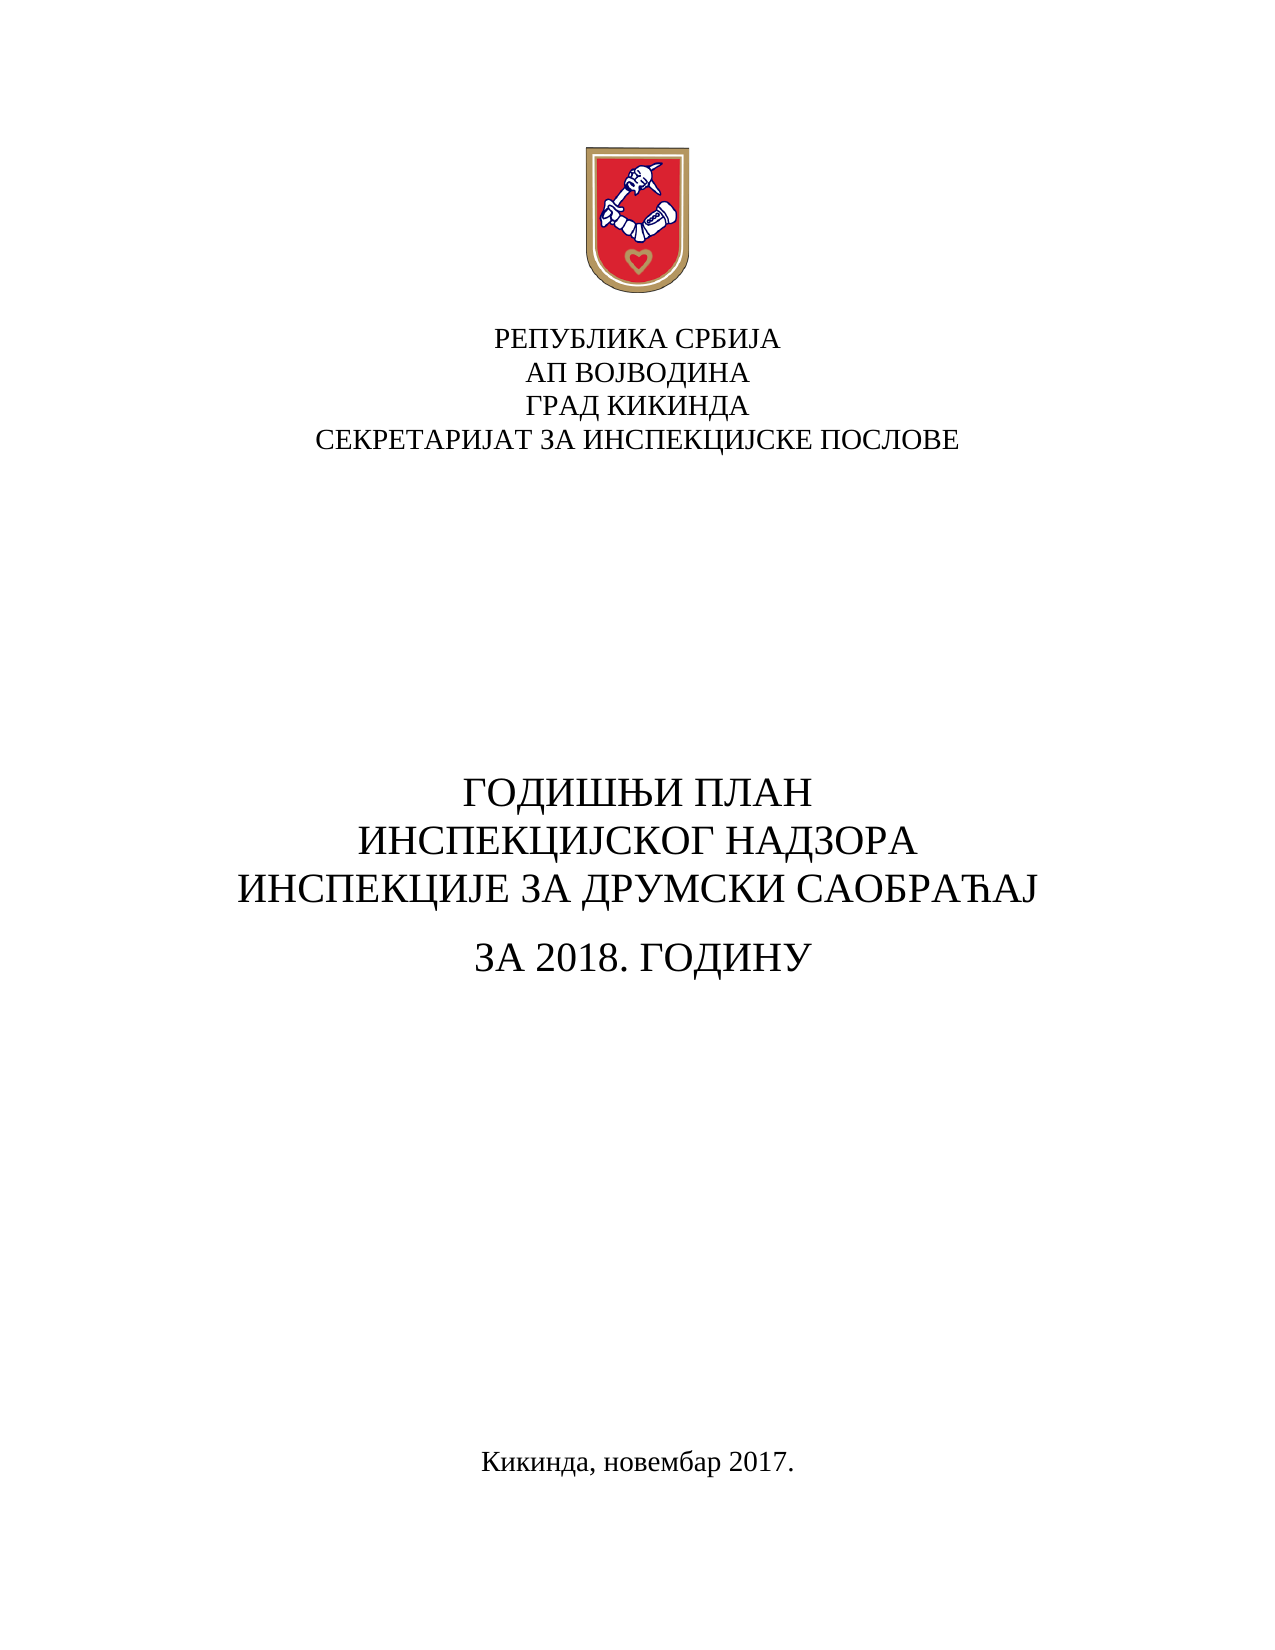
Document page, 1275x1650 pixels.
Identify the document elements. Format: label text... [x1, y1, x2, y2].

text ИНСПЕКЦИЈСКОГ НАДЗОРА [148, 815, 1127, 863]
text Кикинда, новембар 2017. [148, 1444, 1127, 1477]
text ИНСПЕКЦИЈЕ ЗА ДРУМСКИ САОБРАЋАЈ [148, 863, 1127, 911]
text ГРАД КИКИНДА [148, 388, 1127, 422]
text СЕКРЕТАРИЈАТ ЗА ИНСПЕКЦИЈСКЕ ПОСЛОВЕ [148, 422, 1127, 455]
text ГОДИШЊИ ПЛАН [148, 767, 1127, 815]
picture [585, 147, 690, 293]
text РЕПУБЛИКА СРБИЈА [148, 321, 1127, 355]
text АП ВОЈВОДИНА [148, 355, 1127, 388]
text ЗА 2018. ГОДИНУ [148, 932, 1127, 980]
